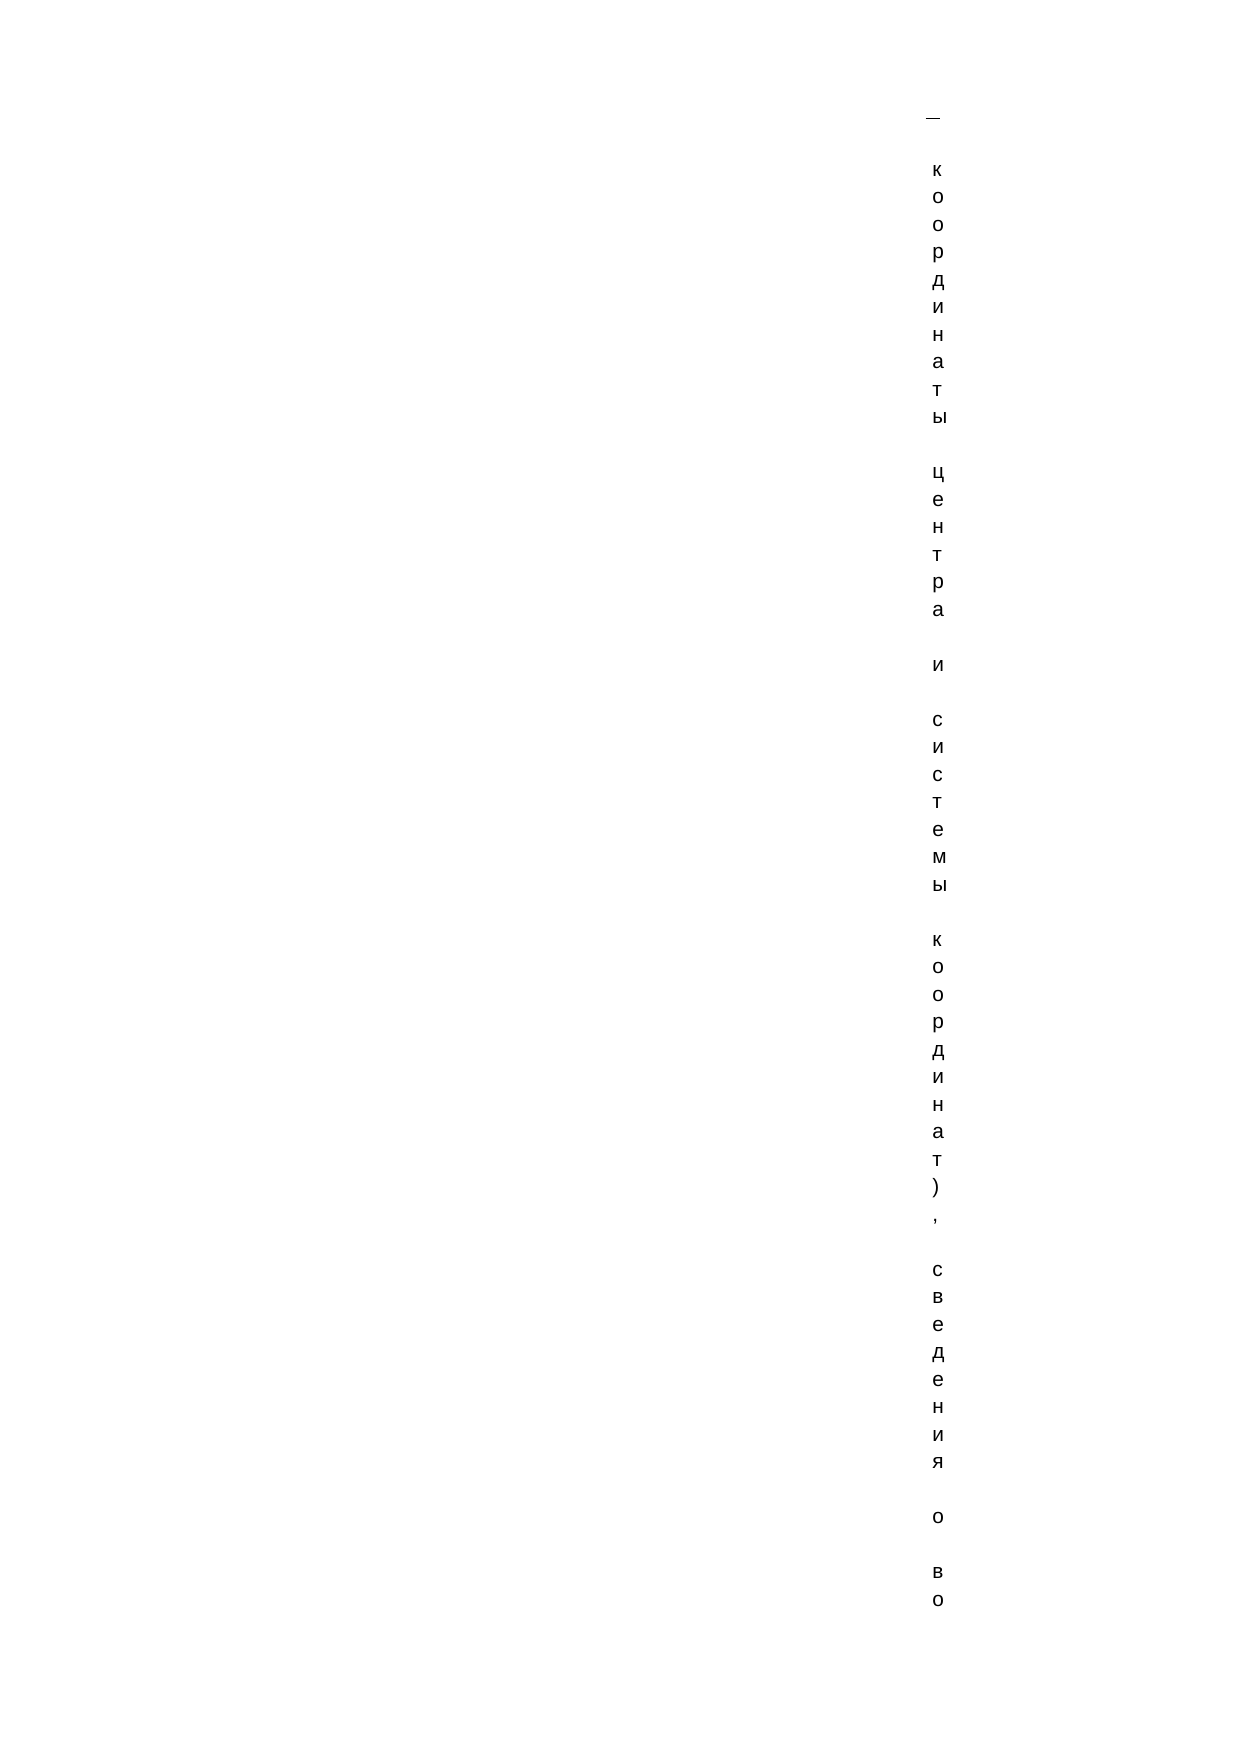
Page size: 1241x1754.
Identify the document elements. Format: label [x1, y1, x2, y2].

table_cell [926, 119, 939, 1621]
